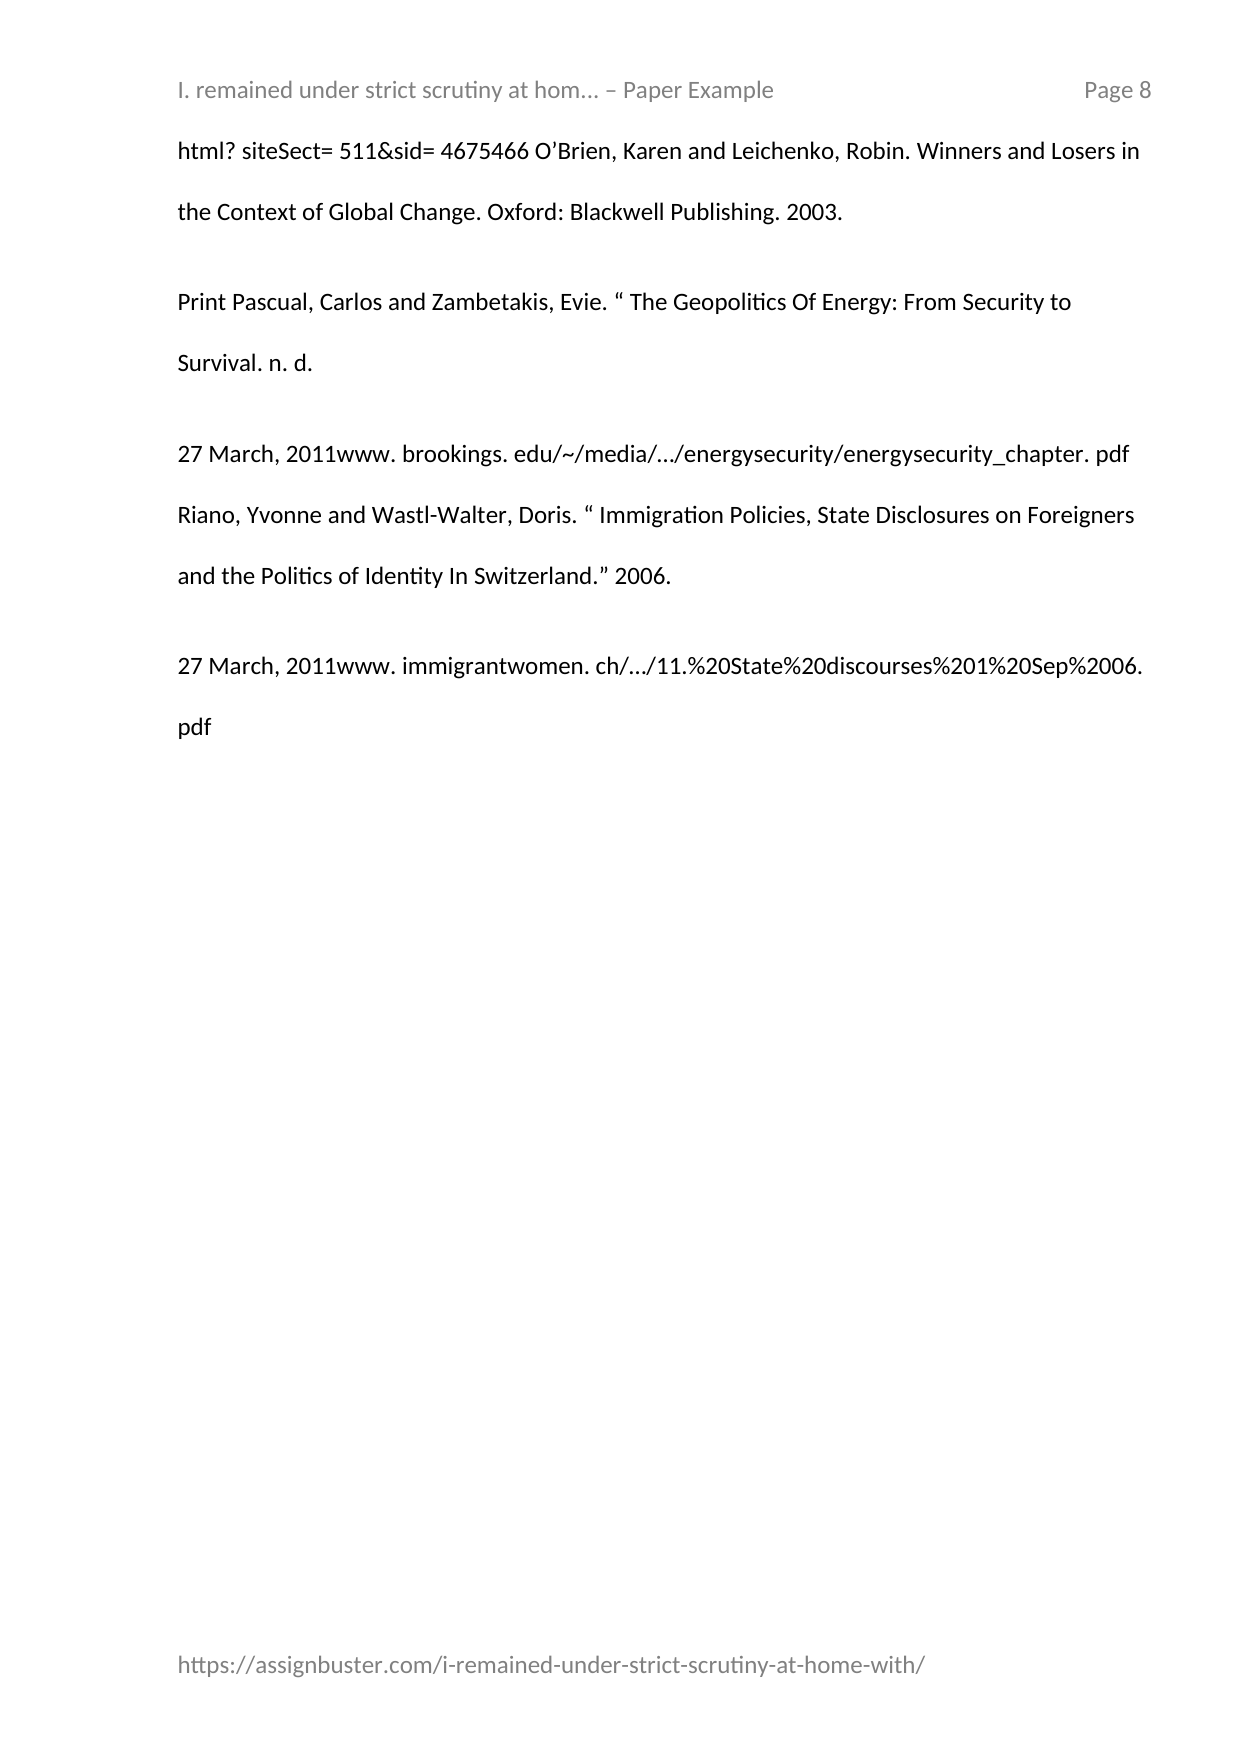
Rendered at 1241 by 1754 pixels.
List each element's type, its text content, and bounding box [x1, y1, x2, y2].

text 27 March, 2011www. brookings. edu/~/media/…/energysecurity/energysecurity_chapter. pdf Riano, Yvonne and Wastl-Walter, Doris. “ Immigration Policies, State Disclosures on Foreigners and the Politics of Identity In Switzerland.” 2006. [177, 438, 1152, 591]
text 27 March, 2011www. immigrantwomen. ch/…/11.%20State%20discourses%201%20Sep%2006. pdf [177, 651, 1152, 742]
text html? siteSect= 511&sid= 4675466 O’Brien, Karen and Leichenko, Robin. Winners and Losers in the Context of Global Change. Oxford: Blackwell Publishing. 2003. [177, 135, 1152, 226]
text Print Pascual, Carlos and Zambetakis, Evie. “ The Geopolitics Of Energy: From Security to Survival. n. d. [177, 286, 1152, 378]
